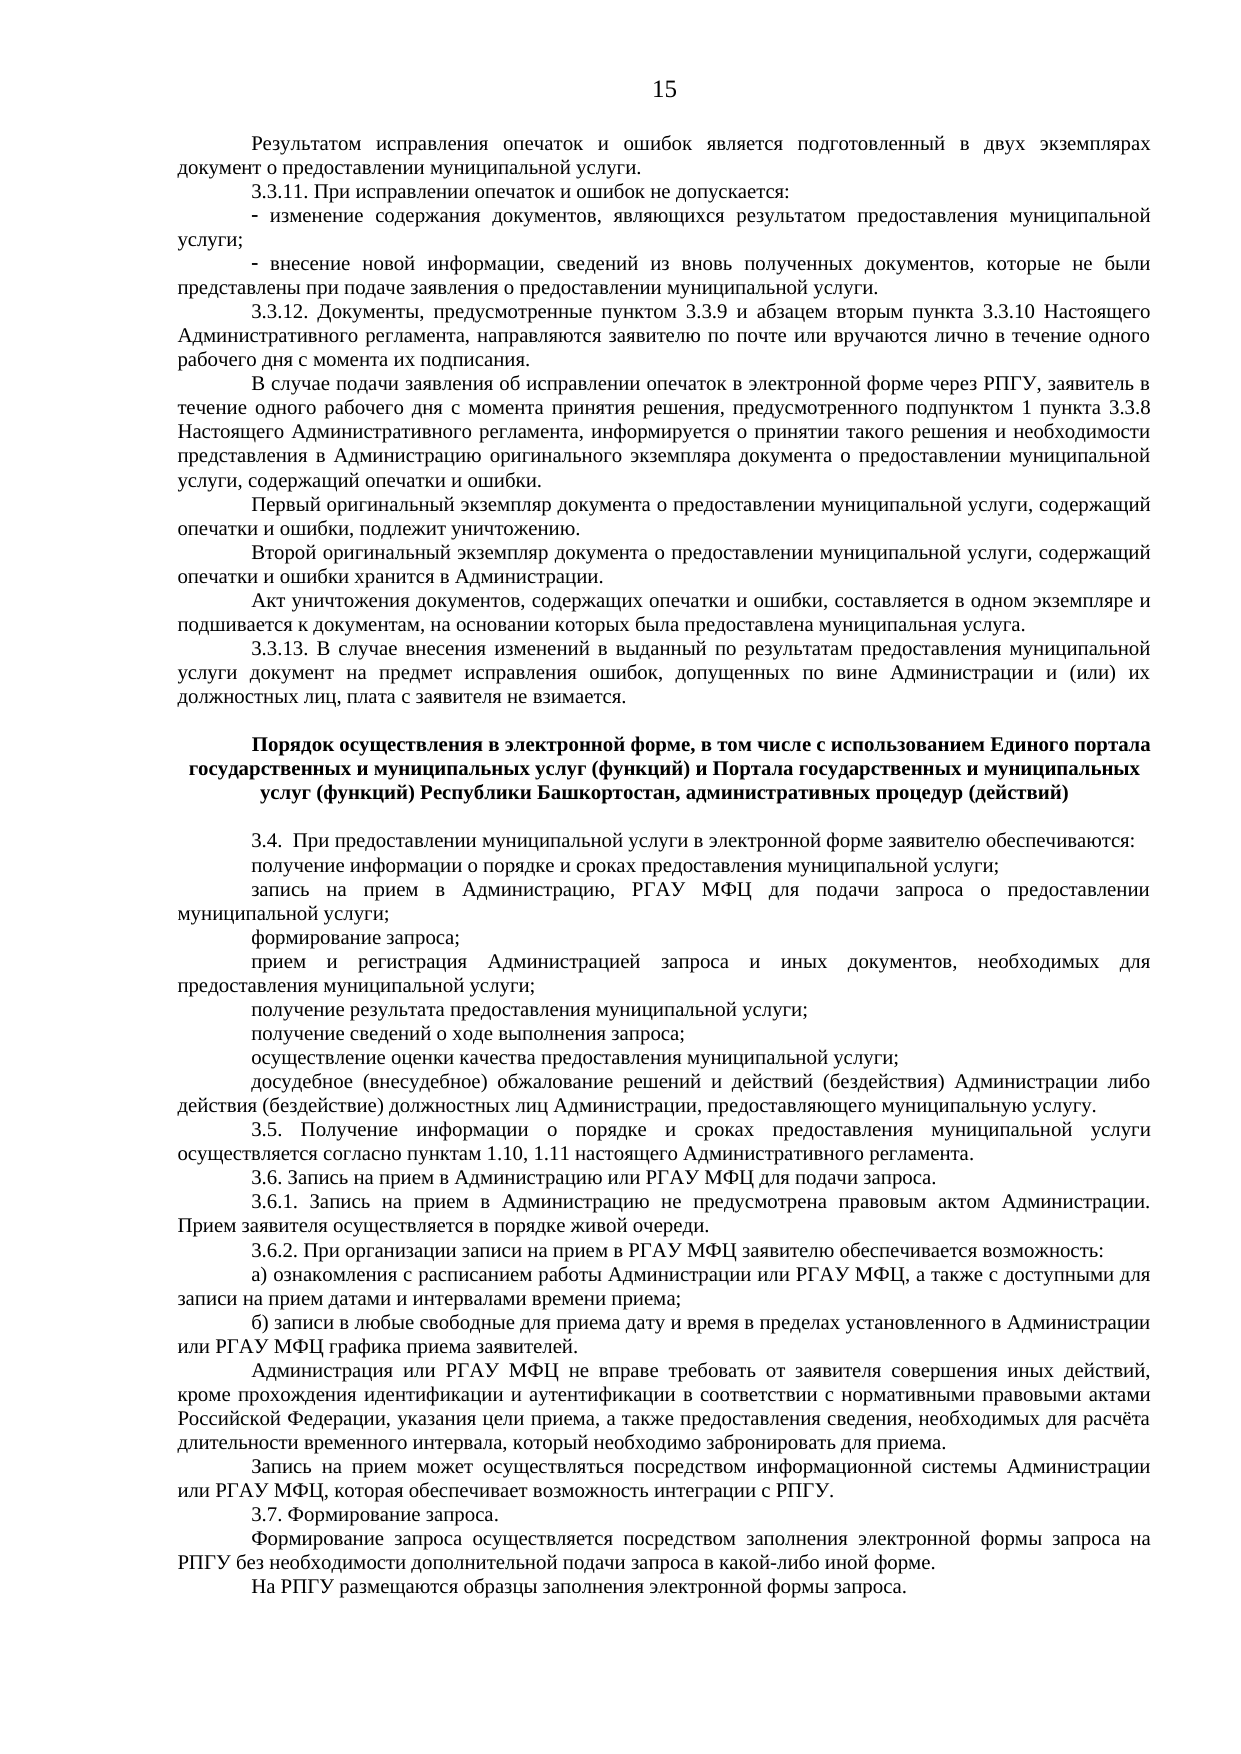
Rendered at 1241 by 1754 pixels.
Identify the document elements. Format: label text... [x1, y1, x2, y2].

text 3.7. Формирование запроса. [177, 1502, 1152, 1526]
text 3.6.1. Запись на прием в Администрацию не предусмотрена правовым актом Администрации. Прием заявителя осуществляется в порядке живой очереди. [177, 1189, 1152, 1237]
text Акт уничтожения документов, содержащих опечатки и ошибки, составляется в одном экземпляре и подшивается к документам, на основании которых была предоставлена муниципальная услуга. [177, 588, 1152, 636]
text получение сведений о ходе выполнения запроса; [177, 1021, 1152, 1045]
text Запись на прием может осуществляться посредством информационной системы Администрации или РГАУ МФЦ, которая обеспечивает возможность интеграции с РПГУ. [177, 1454, 1152, 1502]
text 3.6. Запись на прием в Администрацию или РГАУ МФЦ для подачи запроса. [177, 1165, 1152, 1189]
text прием и регистрация Администрацией запроса и иных документов, необходимых для предоставления муниципальной услуги; [177, 949, 1152, 997]
text внесение новой информации, сведений из вновь полученных документов, которые не были представлены при подаче заявления о предоставлении муниципальной услуги. [177, 251, 1152, 299]
text формирование запроса; [177, 925, 1152, 949]
text а) ознакомления с расписанием работы Администрации или РГАУ МФЦ, а также с доступными для записи на прием датами и интервалами времени приема; [177, 1262, 1152, 1310]
text 3.3.12. Документы, предусмотренные пунктом 3.3.9 и абзацем вторым пункта 3.3.10 Настоящего Административного регламента, направляются заявителю по почте или вручаются лично в течение одного рабочего дня с момента их подписания. [177, 299, 1152, 371]
text получение результата предоставления муниципальной услуги; [177, 997, 1152, 1021]
text б) записи в любые свободные для приема дату и время в пределах установленного в Администрации или РГАУ МФЦ графика приема заявителей. [177, 1310, 1152, 1358]
text изменение содержания документов, являющихся результатом предоставления муниципальной услуги; [177, 203, 1152, 251]
text 3.3.11. При исправлении опечаток и ошибок не допускается: [177, 179, 1152, 203]
text Второй оригинальный экземпляр документа о предоставлении муниципальной услуги, содержащий опечатки и ошибки хранится в Администрации. [177, 540, 1152, 588]
text досудебное (внесудебное) обжалование решений и действий (бездействия) Администрации либо действия (бездействие) должностных лиц Администрации, предоставляющего муниципальную услугу. [177, 1069, 1152, 1117]
text Результатом исправления опечаток и ошибок является подготовленный в двух экземплярах документ о предоставлении муниципальной услуги. [177, 131, 1152, 179]
text Первый оригинальный экземпляр документа о предоставлении муниципальной услуги, содержащий опечатки и ошибки, подлежит уничтожению. [177, 492, 1152, 540]
text Администрация или РГАУ МФЦ не вправе требовать от заявителя совершения иных действий, кроме прохождения идентификации и аутентификации в соответствии с нормативными правовыми актами Российской Федерации, указания цели приема, а также предоставления сведения, необходимых для расчёта длительности временного интервала, который необходимо забронировать для приема. [177, 1358, 1152, 1454]
text 3.3.13. В случае внесения изменений в выданный по результатам предоставления муниципальной услуги документ на предмет исправления ошибок, допущенных по вине Администрации и (или) их должностных лиц, плата с заявителя не взимается. [177, 636, 1152, 708]
text получение информации о порядке и сроках предоставления муниципальной услуги; [177, 852, 1152, 877]
text 3.6.2. При организации записи на прием в РГАУ МФЦ заявителю обеспечивается возможность: [177, 1237, 1152, 1262]
text 3.4. При предоставлении муниципальной услуги в электронной форме заявителю обеспечиваются: [177, 828, 1152, 852]
text На РПГУ размещаются образцы заполнения электронной формы запроса. [177, 1574, 1152, 1598]
text 3.5. Получение информации о порядке и сроках предоставления муниципальной услуги осуществляется согласно пунктам 1.10, 1.11 настоящего Административного регламента. [177, 1117, 1152, 1165]
text В случае подачи заявления об исправлении опечаток в электронной форме через РПГУ, заявитель в течение одного рабочего дня с момента принятия решения, предусмотренного подпунктом 1 пункта 3.3.8 Настоящего Административного регламента, информируется о принятии такого решения и необходимости представления в Администрацию оригинального экземпляра документа о предоставлении муниципальной услуги, содержащий опечатки и ошибки. [177, 371, 1152, 492]
text Формирование запроса осуществляется посредством заполнения электронной формы запроса на РПГУ без необходимости дополнительной подачи запроса в какой-либо иной форме. [177, 1526, 1152, 1574]
text Порядок осуществления в электронной форме, в том числе с использованием Единого портала государственных и муниципальных услуг (функций) и Портала государственных и муниципальных услуг (функций) Республики Башкортостан, административных процедур (действий) [177, 732, 1152, 804]
text запись на прием в Администрацию, РГАУ МФЦ для подачи запроса о предоставлении муниципальной услуги; [177, 877, 1152, 925]
text осуществление оценки качества предоставления муниципальной услуги; [177, 1045, 1152, 1069]
